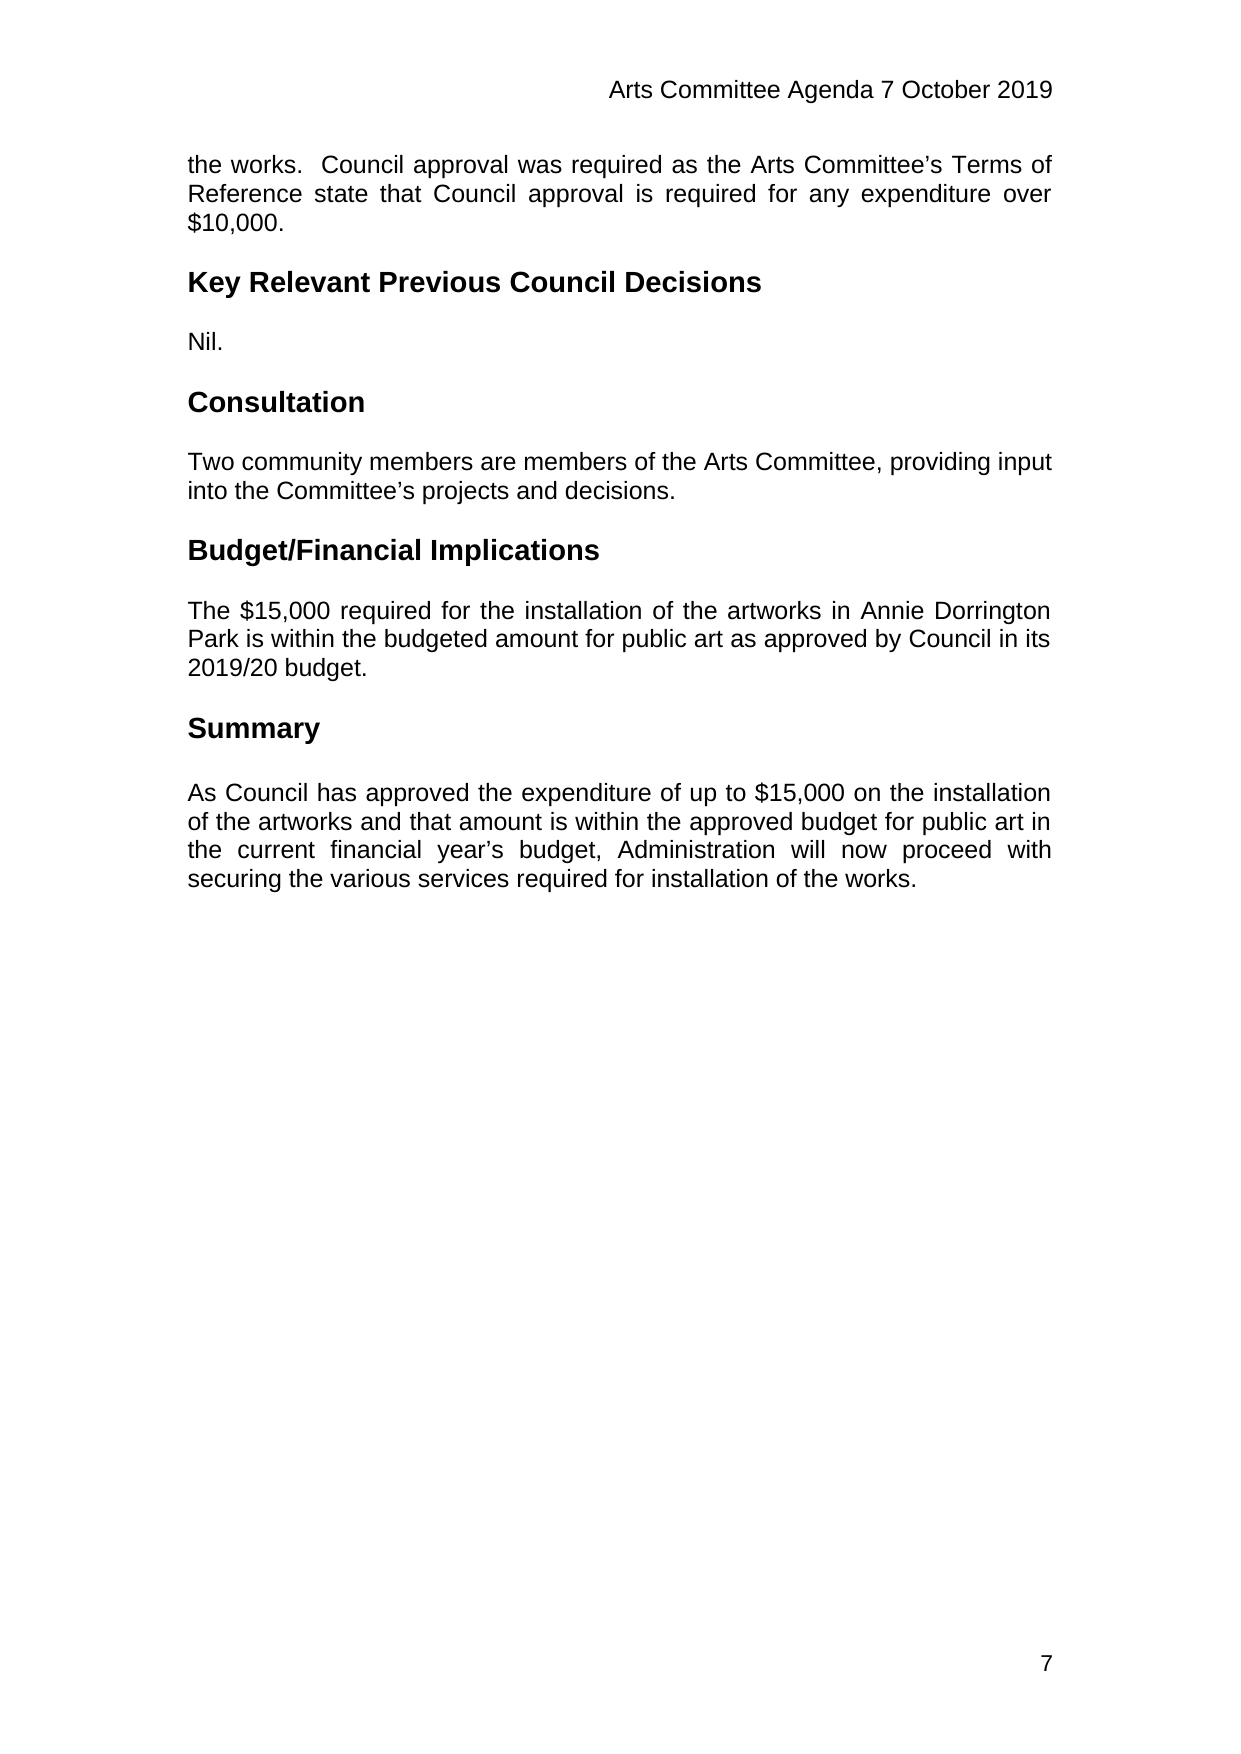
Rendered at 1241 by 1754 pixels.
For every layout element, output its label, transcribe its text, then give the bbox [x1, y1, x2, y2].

text As Council has approved the expenditure of up to $15,000 on the installation of the artworks and that amount is within the approved budget for public art in the current financial year’s budget, Administration will now proceed with securing the various services required for installation of the works. [187, 778, 1053, 893]
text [187, 150, 1053, 236]
text Nil. [187, 327, 1053, 356]
text Key Relevant Previous Council Decisions [187, 265, 1053, 298]
text Two community members are members of the Arts Committee, providing input into the Committee’s projects and decisions. [187, 447, 1053, 504]
text The $15,000 required for the installation of the artworks in Annie Dorrington Park is within the budgeted amount for public art as approved by Council in its 2019/20 budget. [187, 596, 1053, 682]
text Budget/Financial Implications [187, 533, 1053, 567]
text Consultation [187, 385, 1053, 418]
text Summary [187, 711, 1053, 744]
